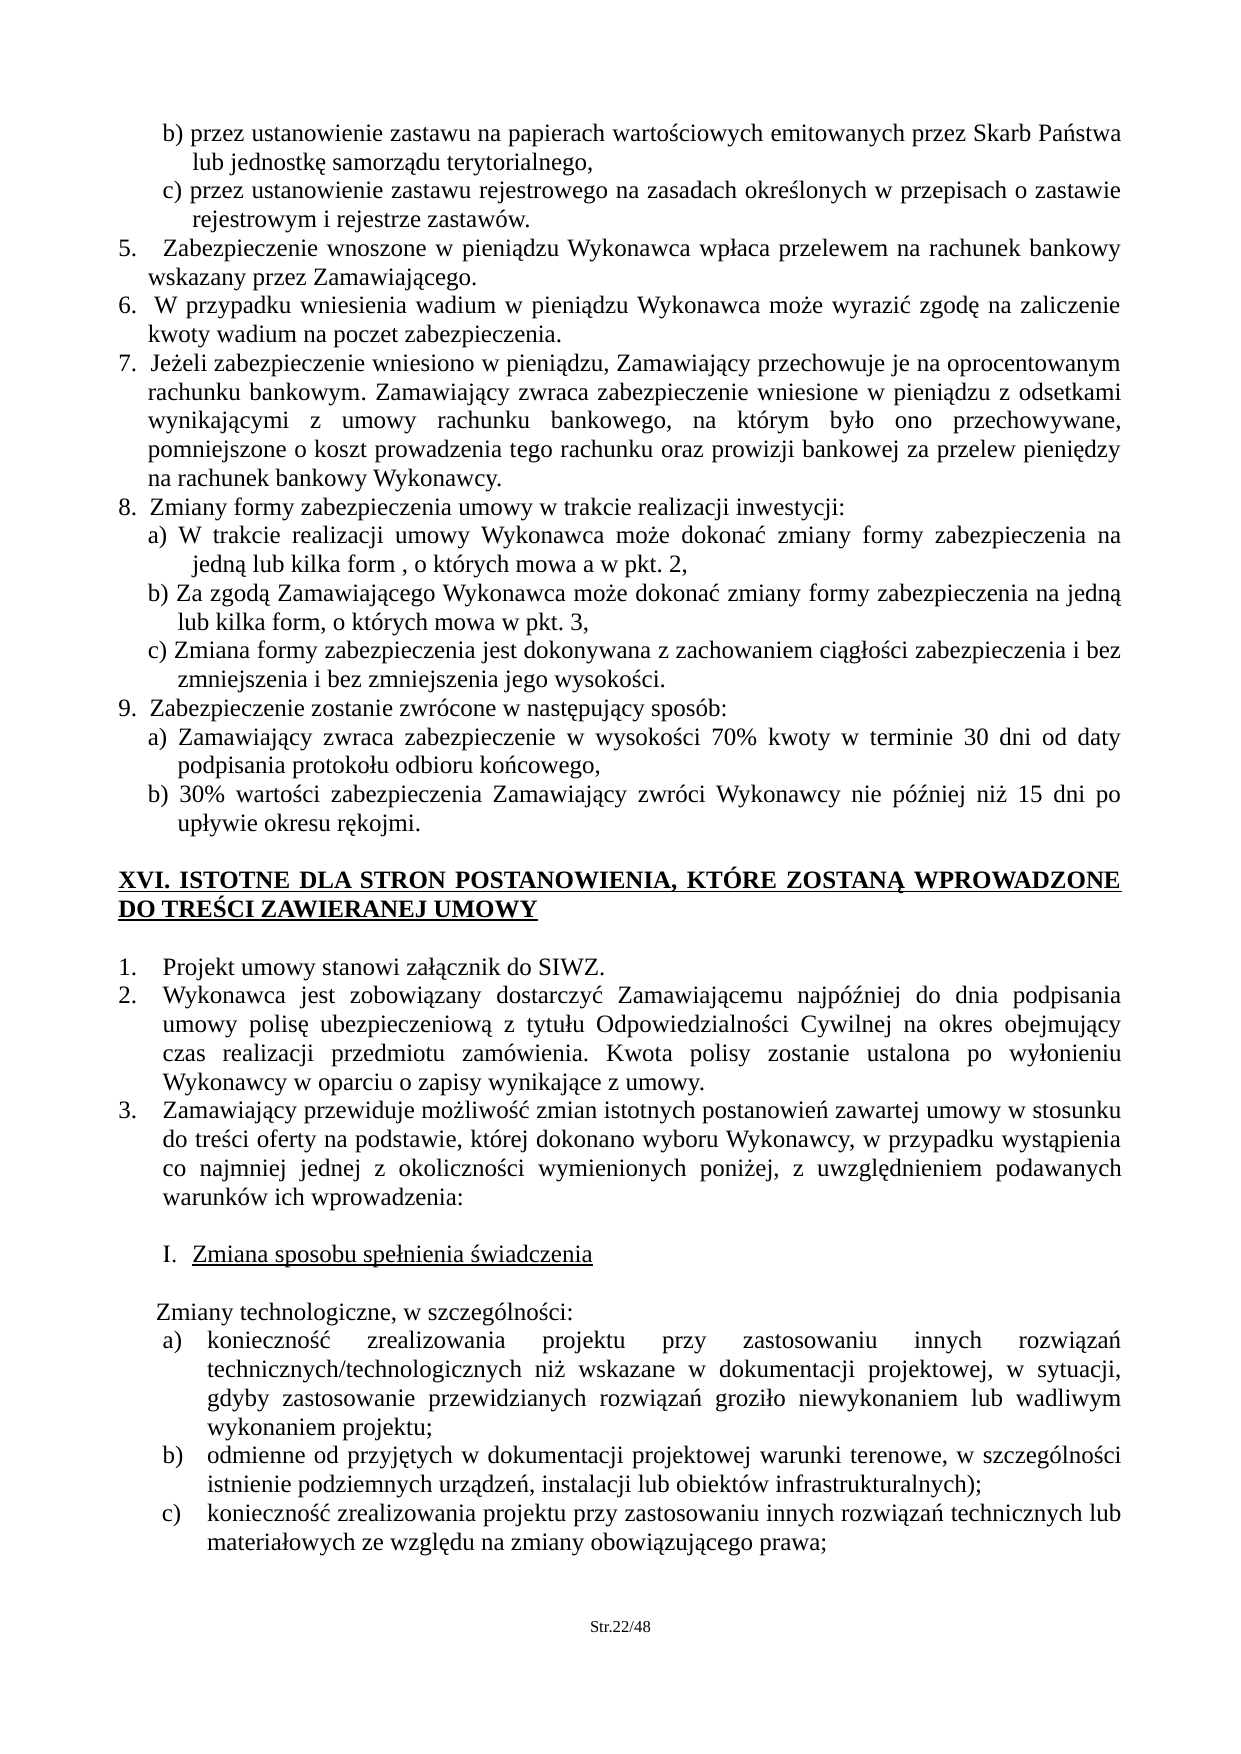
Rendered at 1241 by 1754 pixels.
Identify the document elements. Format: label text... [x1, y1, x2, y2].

list Wykonawca jest zobowiązany dostarczyć Zamawiającemu najpóźniej do dnia podpisania umowy polisę ubezpieczeniową z tytułu Odpowiedzialności Cywilnej na okres obejmujący czas realizacji przedmiotu zamówienia. Kwota polisy zostanie ustalona po wyłonieniu Wykonawcy w oparciu o zapisy wynikające z umowy. [118, 981, 1122, 1096]
list konieczność zrealizowania projektu przy zastosowaniu innych rozwiązań technicznych lub materiałowych ze względu na zmiany obowiązującego prawa; [162, 1498, 1122, 1556]
list konieczność zrealizowania projektu przy zastosowaniu innych rozwiązań technicznych/technologicznych niż wskazane w dokumentacji projektowej, w sytuacji, gdyby zastosowanie przewidzianych rozwiązań groziło niewykonaniem lub wadliwym wykonaniem projektu; [162, 1326, 1122, 1441]
text a) W trakcie realizacji umowy Wykonawca może dokonać zmiany formy zabezpieczenia na jedną lub kilka form , o których mowa a w pkt. 2, [148, 521, 1122, 578]
text c) Zmiana formy zabezpieczenia jest dokonywana z zachowaniem ciągłości zabezpieczenia i bez zmniejszenia i bez zmniejszenia jego wysokości. [148, 636, 1122, 693]
text a) Zamawiający zwraca zabezpieczenie w wysokości 70% kwoty w terminie 30 dni od daty podpisania protokołu odbioru końcowego, [148, 722, 1122, 779]
text b) przez ustanowienie zastawu na papierach wartościowych emitowanych przez Skarb Państwa lub jednostkę samorządu terytorialnego, [162, 118, 1122, 176]
text XVI. ISTOTNE DLA STRON POSTANOWIENIA, KTÓRE ZOSTANĄ WPROWADZONE DO TREŚCI ZAWIERANEJ UMOWY [118, 866, 1122, 891]
text 7. Jeżeli zabezpieczenie wniesiono w pieniądzu, Zamawiający przechowuje je na oprocentowanym rachunku bankowym. Zamawiający zwraca zabezpieczenie wniesione w pieniądzu z odsetkami wynikającymi z umowy rachunku bankowego, na którym było ono przechowywane, pomniejszone o koszt prowadzenia tego rachunku oraz prowizji bankowej za przelew pieniędzy na rachunek bankowy Wykonawcy. [118, 348, 1122, 492]
text 5. Zabezpieczenie wnoszone w pieniądzu Wykonawca wpłaca przelewem na rachunek bankowy wskazany przez Zamawiającego. [118, 233, 1122, 291]
text 8. Zmiany formy zabezpieczenia umowy w trakcie realizacji inwestycji: [118, 492, 1122, 521]
text c) przez ustanowienie zastawu rejestrowego na zasadach określonych w przepisach o zastawie rejestrowym i rejestrze zastawów. [162, 176, 1122, 233]
text Zmiany technologiczne, w szczególności: [156, 1297, 1122, 1326]
text 6. W przypadku wniesienia wadium w pieniądzu Wykonawca może wyrazić zgodę na zaliczenie kwoty wadium na poczet zabezpieczenia. [118, 291, 1122, 348]
text b) Za zgodą Zamawiającego Wykonawca może dokonać zmiany formy zabezpieczenia na jedną lub kilka form, o których mowa w pkt. 3, [148, 578, 1122, 636]
list Zamawiający przewiduje możliwość zmian istotnych postanowień zawartej umowy w stosunku do treści oferty na podstawie, której dokonano wyboru Wykonawcy, w przypadku wystąpienia co najmniej jednej z okoliczności wymienionych poniżej, z uwzględnieniem podawanych warunków ich wprowadzenia: [118, 1096, 1122, 1211]
text XVI. ISTOTNE DLA STRON POSTANOWIENIA, KTÓRE ZOSTANĄ WPROWADZONE DO TREŚCI ZAWIERANEJ UMOWY [118, 892, 1122, 923]
list Projekt umowy stanowi załącznik do SIWZ. [118, 952, 1122, 981]
list odmienne od przyjętych w dokumentacji projektowej warunki terenowe, w szczególności istnienie podziemnych urządzeń, instalacji lub obiektów infrastrukturalnych); [162, 1441, 1122, 1498]
list Zmiana sposobu spełnienia świadczenia [162, 1239, 1122, 1268]
text b) 30% wartości zabezpieczenia Zamawiający zwróci Wykonawcy nie później niż 15 dni po upływie okresu rękojmi. [148, 779, 1122, 837]
text 9. Zabezpieczenie zostanie zwrócone w następujący sposób: [118, 693, 1122, 722]
